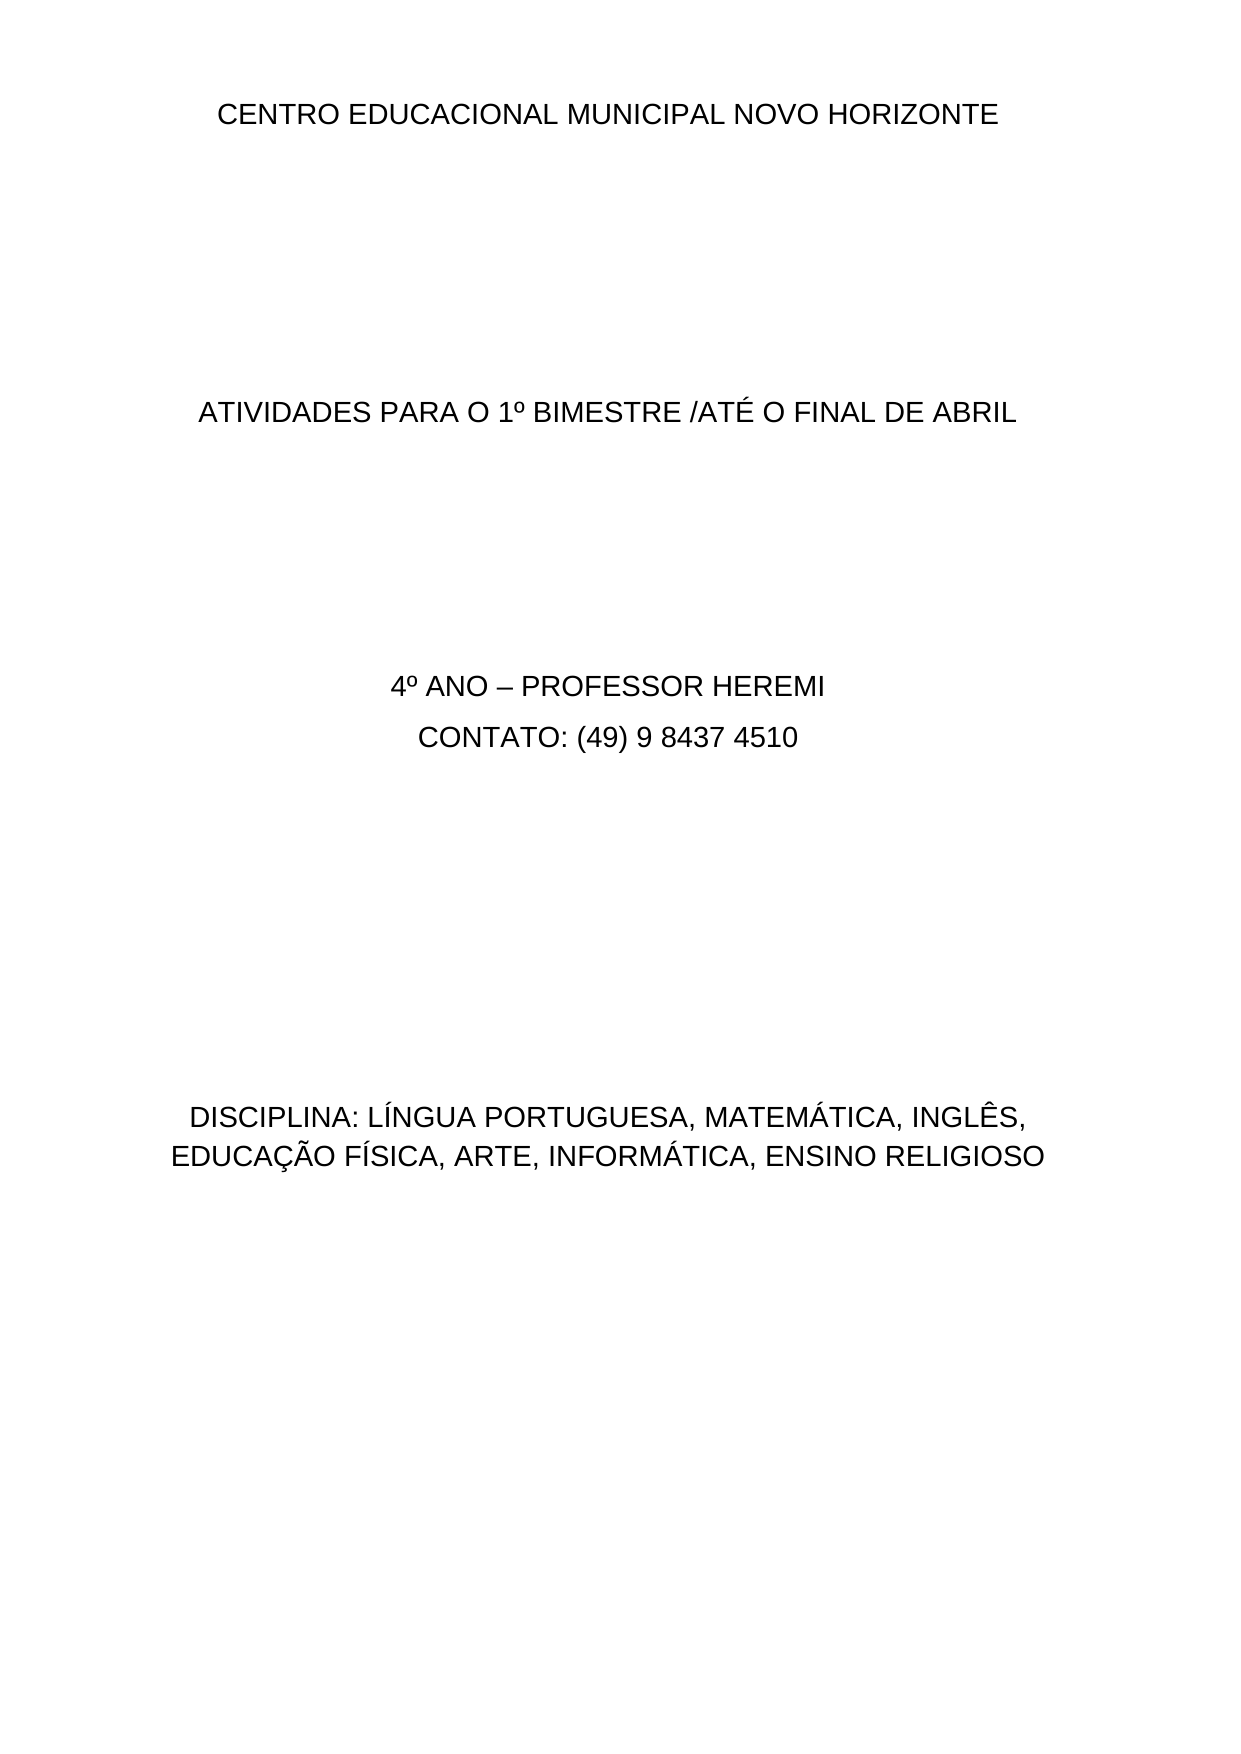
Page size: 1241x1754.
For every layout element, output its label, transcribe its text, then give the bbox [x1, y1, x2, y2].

text 4º ANO – PROFESSOR HEREMI [274, 669, 942, 703]
text ATIVIDADES PARA O 1º BIMESTRE /ATÉ O FINAL DE ABRIL [142, 395, 1073, 429]
text DISCIPLINA: LÍNGUA PORTUGUESA, MATEMÁTICA, INGLÊS, EDUCAÇÃO FÍSICA, ARTE, INFORMÁTICA, ENSINO RELIGIOSO [142, 1100, 1074, 1172]
text CONTATO: (49) 9 8437 4510 [274, 720, 942, 753]
text CENTRO EDUCACIONAL MUNICIPAL NOVO HORIZONTE [142, 97, 1074, 131]
